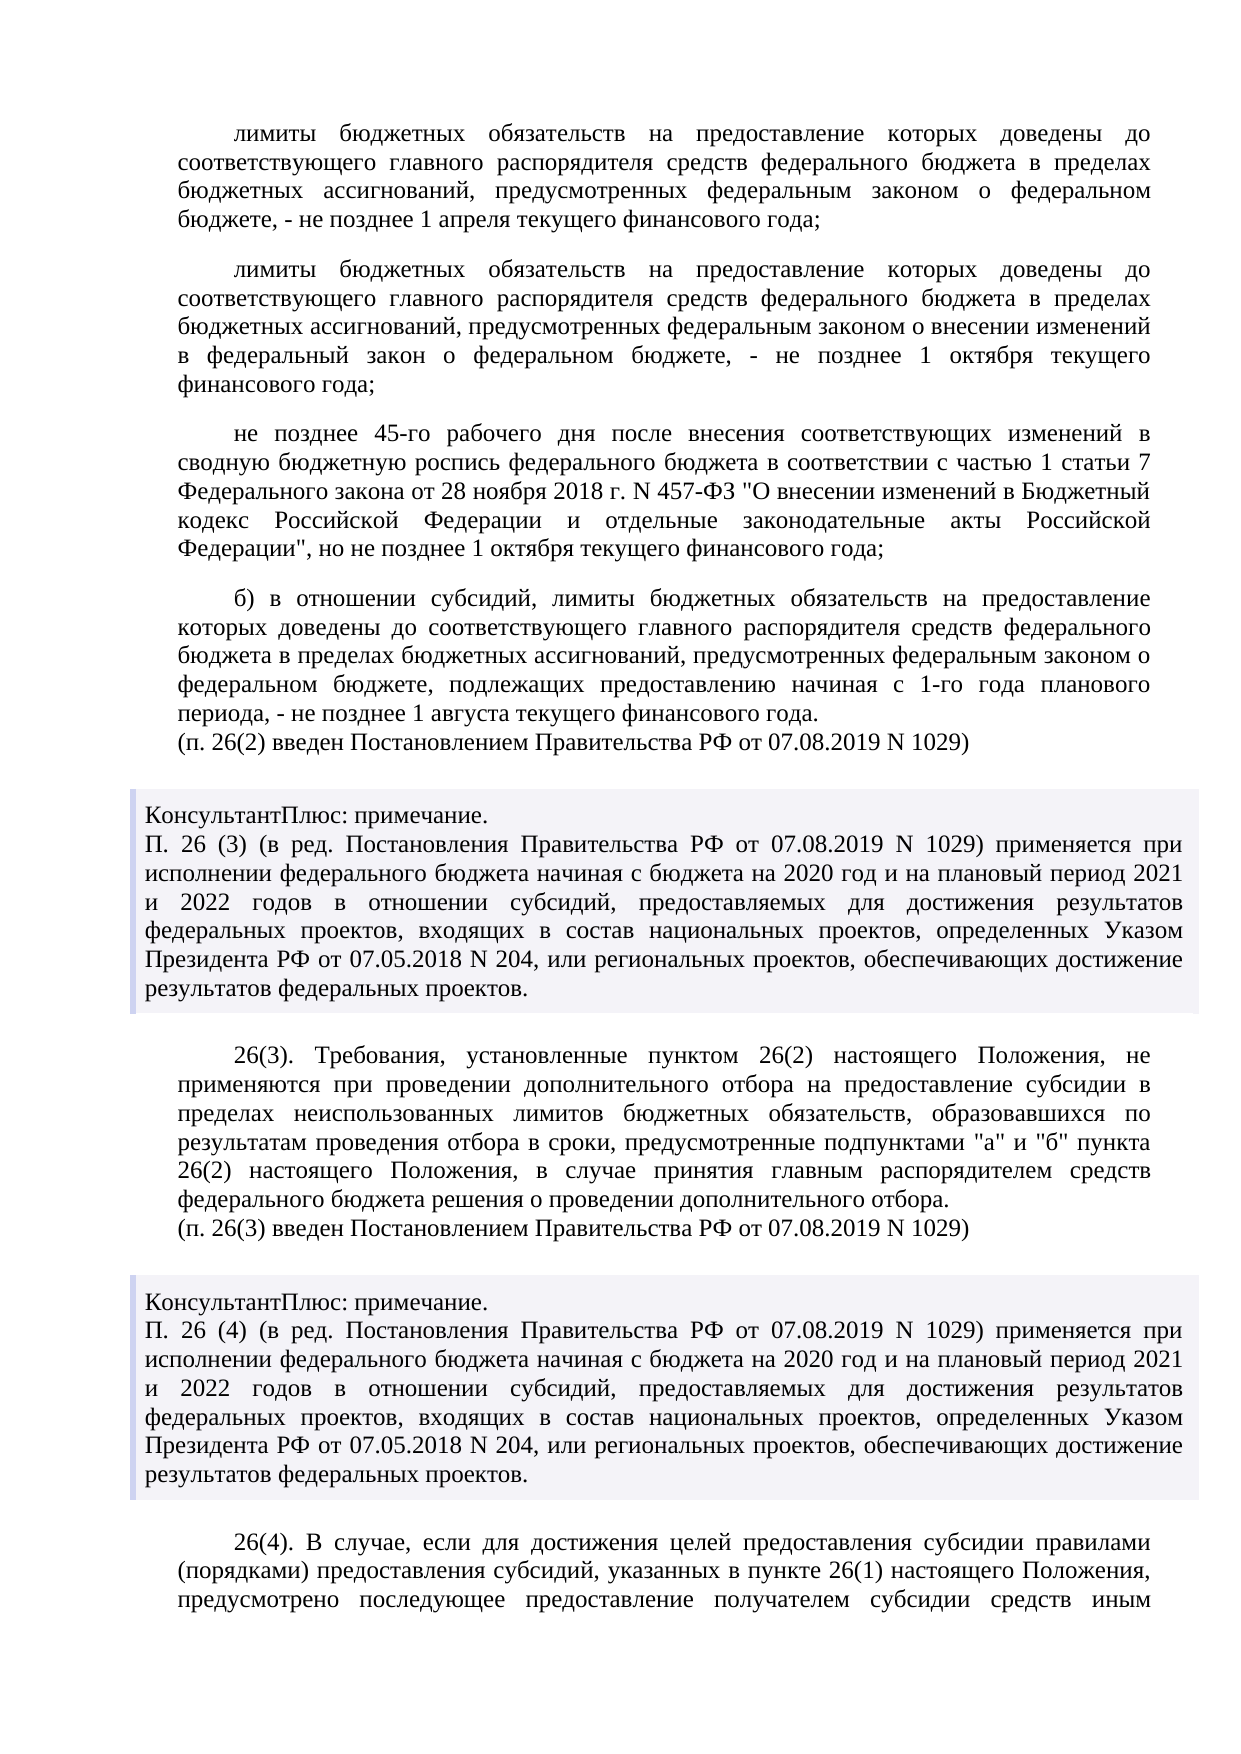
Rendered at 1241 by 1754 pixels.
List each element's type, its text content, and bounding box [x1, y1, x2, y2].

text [177, 1527, 1152, 1613]
text (п. 26(3) введен Постановлением Правительства РФ от 07.08.2019 N 1029) [177, 1213, 1152, 1242]
text 26(3). Требования, установленные пунктом 26(2) настоящего Положения, не применяются при проведении дополнительного отбора на предоставление субсидии в пределах неиспользованных лимитов бюджетных обязательств, образовавшихся по результатам проведения отбора в сроки, предусмотренные подпунктами "а" и "б" пункта 26(2) настоящего Положения, в случае принятия главным распорядителем средств федерального бюджета решения о проведении дополнительного отбора. [177, 1041, 1152, 1213]
text б) в отношении субсидий, лимиты бюджетных обязательств на предоставление которых доведены до соответствующего главного распорядителя средств федерального бюджета в пределах бюджетных ассигнований, предусмотренных федеральным законом о федеральном бюджете, подлежащих предоставлению начиная с 1-го года планового периода, - не позднее 1 августа текущего финансового года. [177, 583, 1152, 727]
text не позднее 45-го рабочего дня после внесения соответствующих изменений в сводную бюджетную роспись федерального бюджета в соответствии с частью 1 статьи 7 Федерального закона от 28 ноября 2018 г. N 457-ФЗ "О внесении изменений в Бюджетный кодекс Российской Федерации и отдельные законодательные акты Российской Федерации", но не позднее 1 октября текущего финансового года; [177, 418, 1152, 562]
text лимиты бюджетных обязательств на предоставление которых доведены до соответствующего главного распорядителя средств федерального бюджета в пределах бюджетных ассигнований, предусмотренных федеральным законом о внесении изменений в федеральный закон о федеральном бюджете, - не позднее 1 октября текущего финансового года; [177, 254, 1152, 398]
table_header КонсультантПлюс: примечание. П. 26 (4) (в ред. Постановления Правительства РФ от 07.08.2019 N 1029) применяется при исполнении федерального бюджета начиная с бюджета на 2020 год и на плановый период 2021 и 2022 годов в отношении субсидий, предоставляемых для достижения результатов федеральных проектов, входящих в состав национальных проектов, определенных Указом Президента РФ от 07.05.2018 N 204, или региональных проектов, обеспечивающих достижение результатов федеральных проектов. [136, 1275, 1193, 1500]
text (п. 26(2) введен Постановлением Правительства РФ от 07.08.2019 N 1029) [177, 727, 1152, 756]
text лимиты бюджетных обязательств на предоставление которых доведены до соответствующего главного распорядителя средств федерального бюджета в пределах бюджетных ассигнований, предусмотренных федеральным законом о федеральном бюджете, - не позднее 1 апреля текущего финансового года; [177, 118, 1152, 233]
table_header КонсультантПлюс: примечание. П. 26 (3) (в ред. Постановления Правительства РФ от 07.08.2019 N 1029) применяется при исполнении федерального бюджета начиная с бюджета на 2020 год и на плановый период 2021 и 2022 годов в отношении субсидий, предоставляемых для достижения результатов федеральных проектов, входящих в состав национальных проектов, определенных Указом Президента РФ от 07.05.2018 N 204, или региональных проектов, обеспечивающих достижение результатов федеральных проектов. [136, 789, 1193, 1013]
